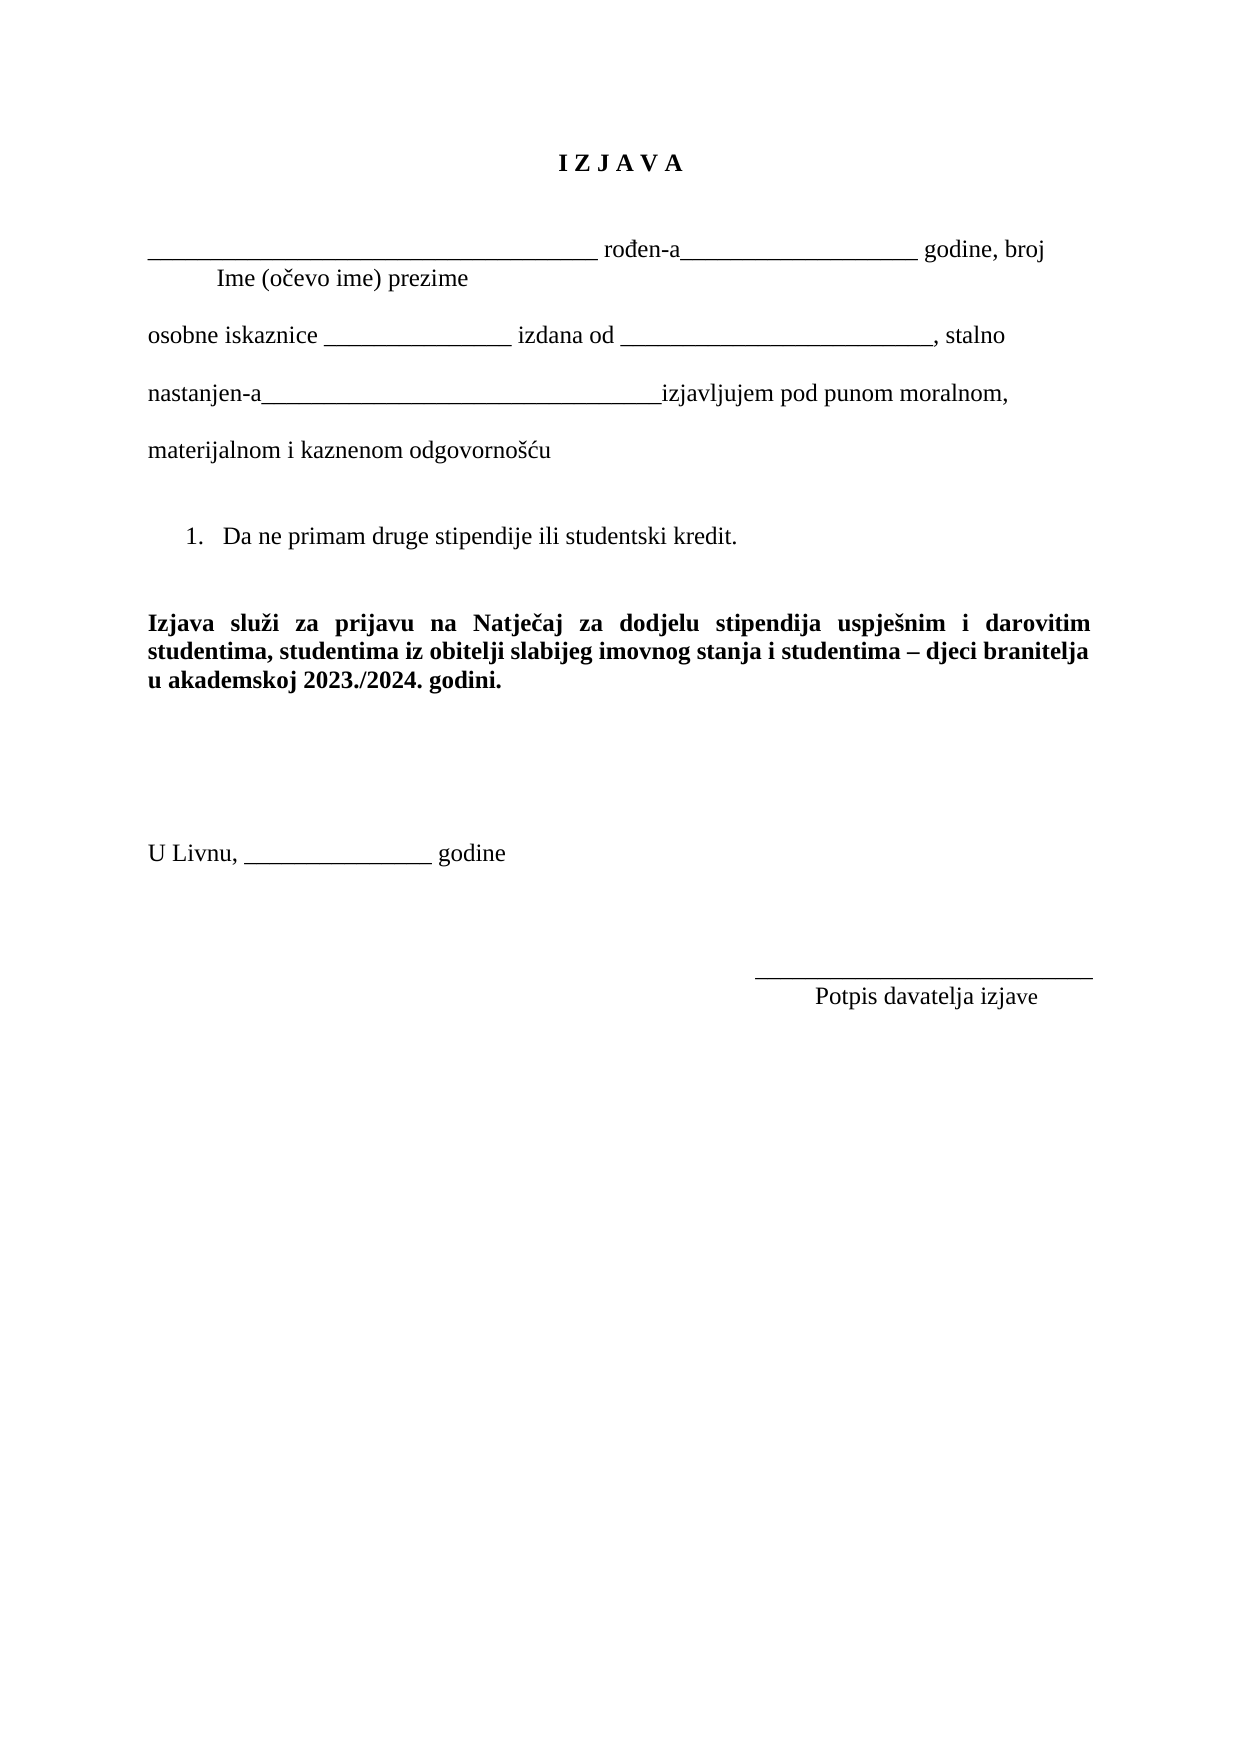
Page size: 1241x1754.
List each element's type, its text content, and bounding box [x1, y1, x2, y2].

text I Z J A V A [148, 148, 1093, 176]
list Da ne primam druge stipendije ili studentski kredit. [185, 521, 1093, 550]
text Potpis davatelja izjave [148, 981, 1093, 1010]
text Ime (očevo ime) prezime [148, 263, 1093, 291]
text u akademskoj 2023./2024. godini. [148, 665, 1093, 694]
text Izjava služi za prijavu na Natječaj za dodjelu stipendija uspješnim i darovitim studentima, studentima iz obitelji slabijeg imovnog stanja i studentima – djeci branitelja [148, 608, 1093, 665]
text nastanjen-a________________________________izjavljujem pod punom moralnom, [148, 378, 1093, 406]
text ____________________________________ rođen-a___________________ godine, broj [148, 234, 1093, 263]
text materijalnom i kaznenom odgovornošću [148, 435, 1093, 464]
text ___________________________ [148, 953, 1093, 981]
text U Livnu, _______________ godine [148, 838, 1093, 866]
text osobne iskaznice _______________ izdana od _________________________, stalno [148, 320, 1093, 349]
